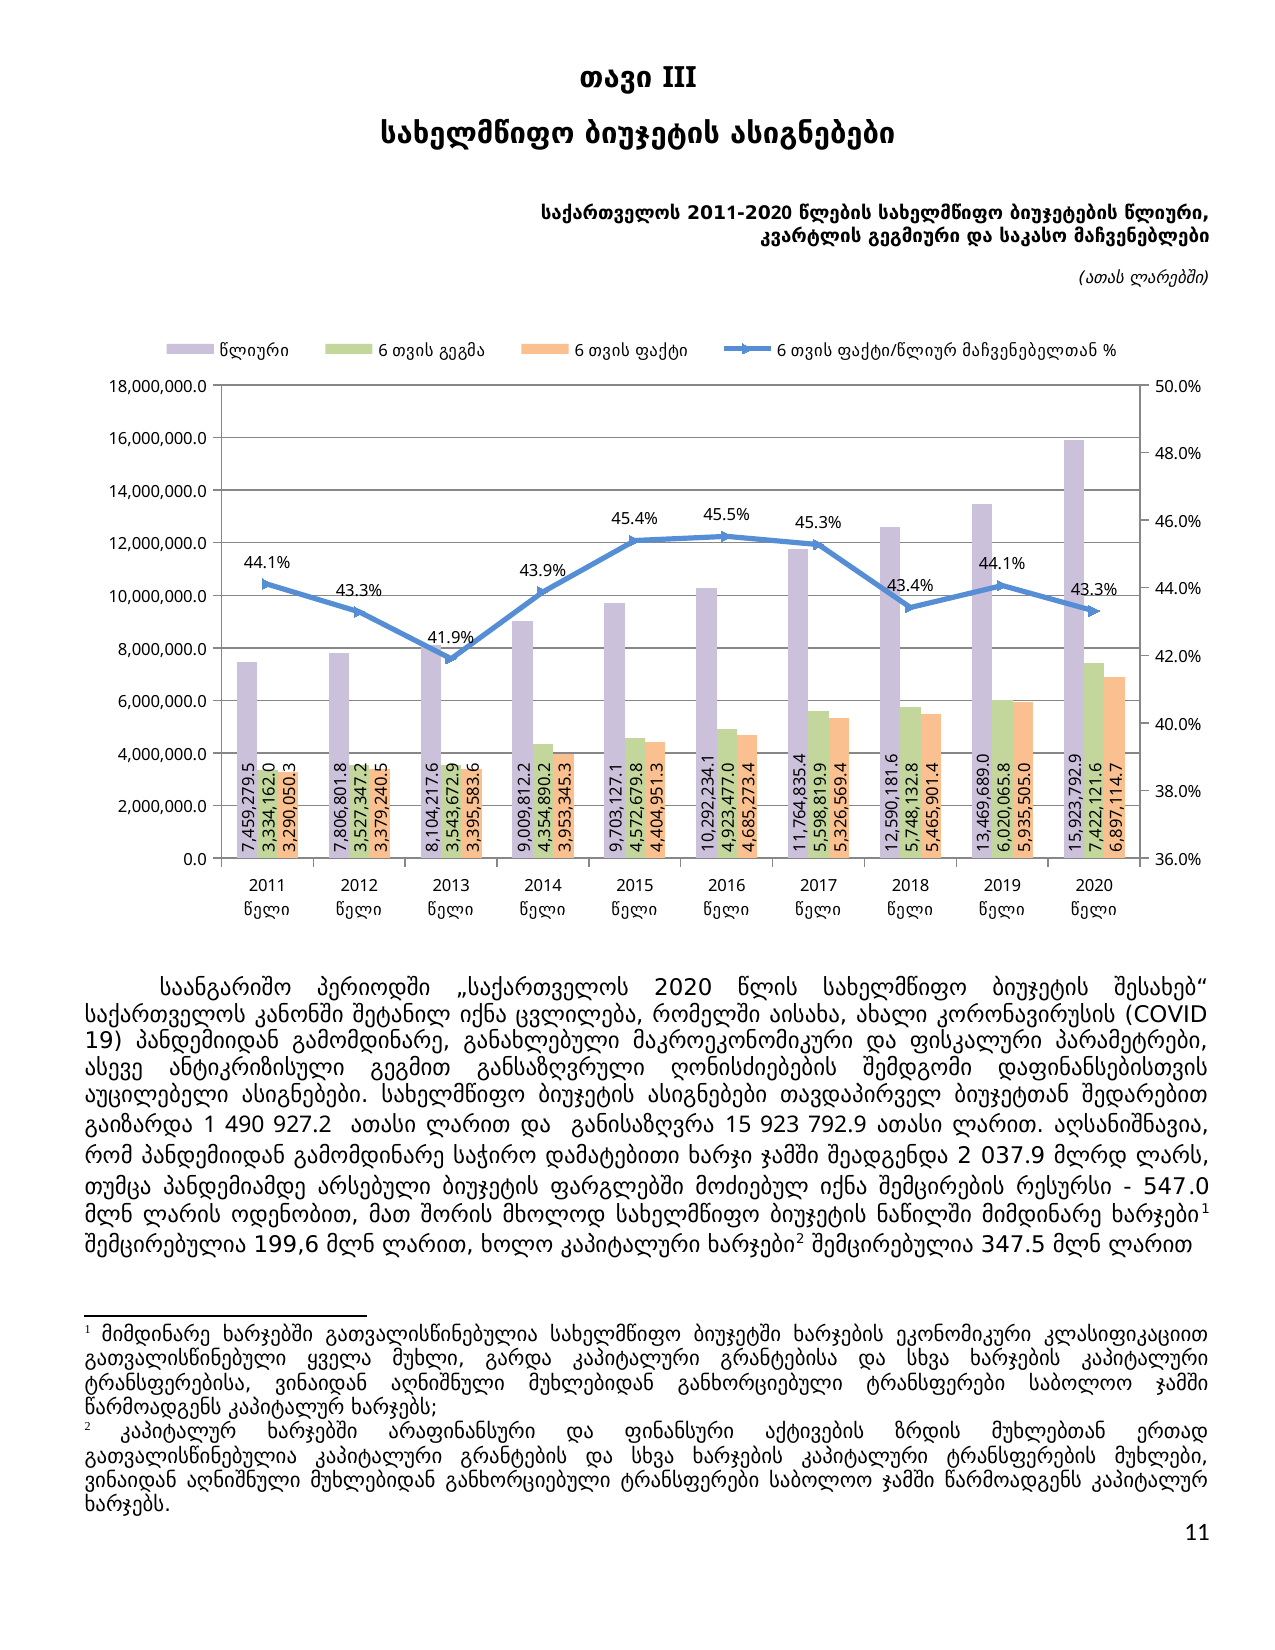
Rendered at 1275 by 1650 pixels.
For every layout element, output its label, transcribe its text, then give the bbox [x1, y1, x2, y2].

text (ათას ლარებში) [84, 268, 1209, 287]
text თავი III [84, 56, 1191, 96]
text სახელმწიფო ბიუჯეტის ასიგნებები [84, 117, 1191, 151]
text საანგარიშო პერიოდში „საქართველოს 2020 წლის სახელმწიფო ბიუჯეტის შესახებ“ საქართველოს კანონში შეტანილ იქნა ცვლილება, რომელში აისახა, ახალი კორონავირუსის (COVID 19) პანდემიიდან გამომდინარე, განახლებული მაკროეკონომიკური და ფისკალური პარამეტრები, ასევე ანტიკრიზისული გეგმით განსაზღვრული ღონისძიებების შემდგომი დაფინანსებისთვის აუცილებელი ასიგნებები. სახელმწიფო ბიუჯეტის ასიგნებები თავდაპირველ ბიუჯეტთან შედარებით გაიზარდა 1 490 927.2 ათასი ლარით და განისაზღვრა 15 923 792.9 ათასი ლარით. აღსანიშნავია, რომ პანდემიიდან გამომდინარე საჭირო დამატებითი ხარჯი ჯამში შეადგენდა 2 037.9 მლრდ ლარს, თუმცა პანდემიამდე არსებული ბიუჯეტის ფარგლებში მოძიებულ იქნა შემცირების რესურსი - 547.0 მლნ ლარის ოდენობით, მათ შორის მხოლოდ სახელმწიფო ბიუჯეტის ნაწილში მიმდინარე ხარჯები შემცირებულია 199,6 მლნ ლარით, ხოლო კაპიტალური ხარჯები შემცირებულია 347.5 მლნ ლარით [84, 974, 1209, 1259]
text საქართველოს 2011-2020 წლების სახელმწიფო ბიუჯეტების წლიური, კვარტლის გეგმიური და საკასო მაჩვენებლები [112, 199, 1209, 247]
